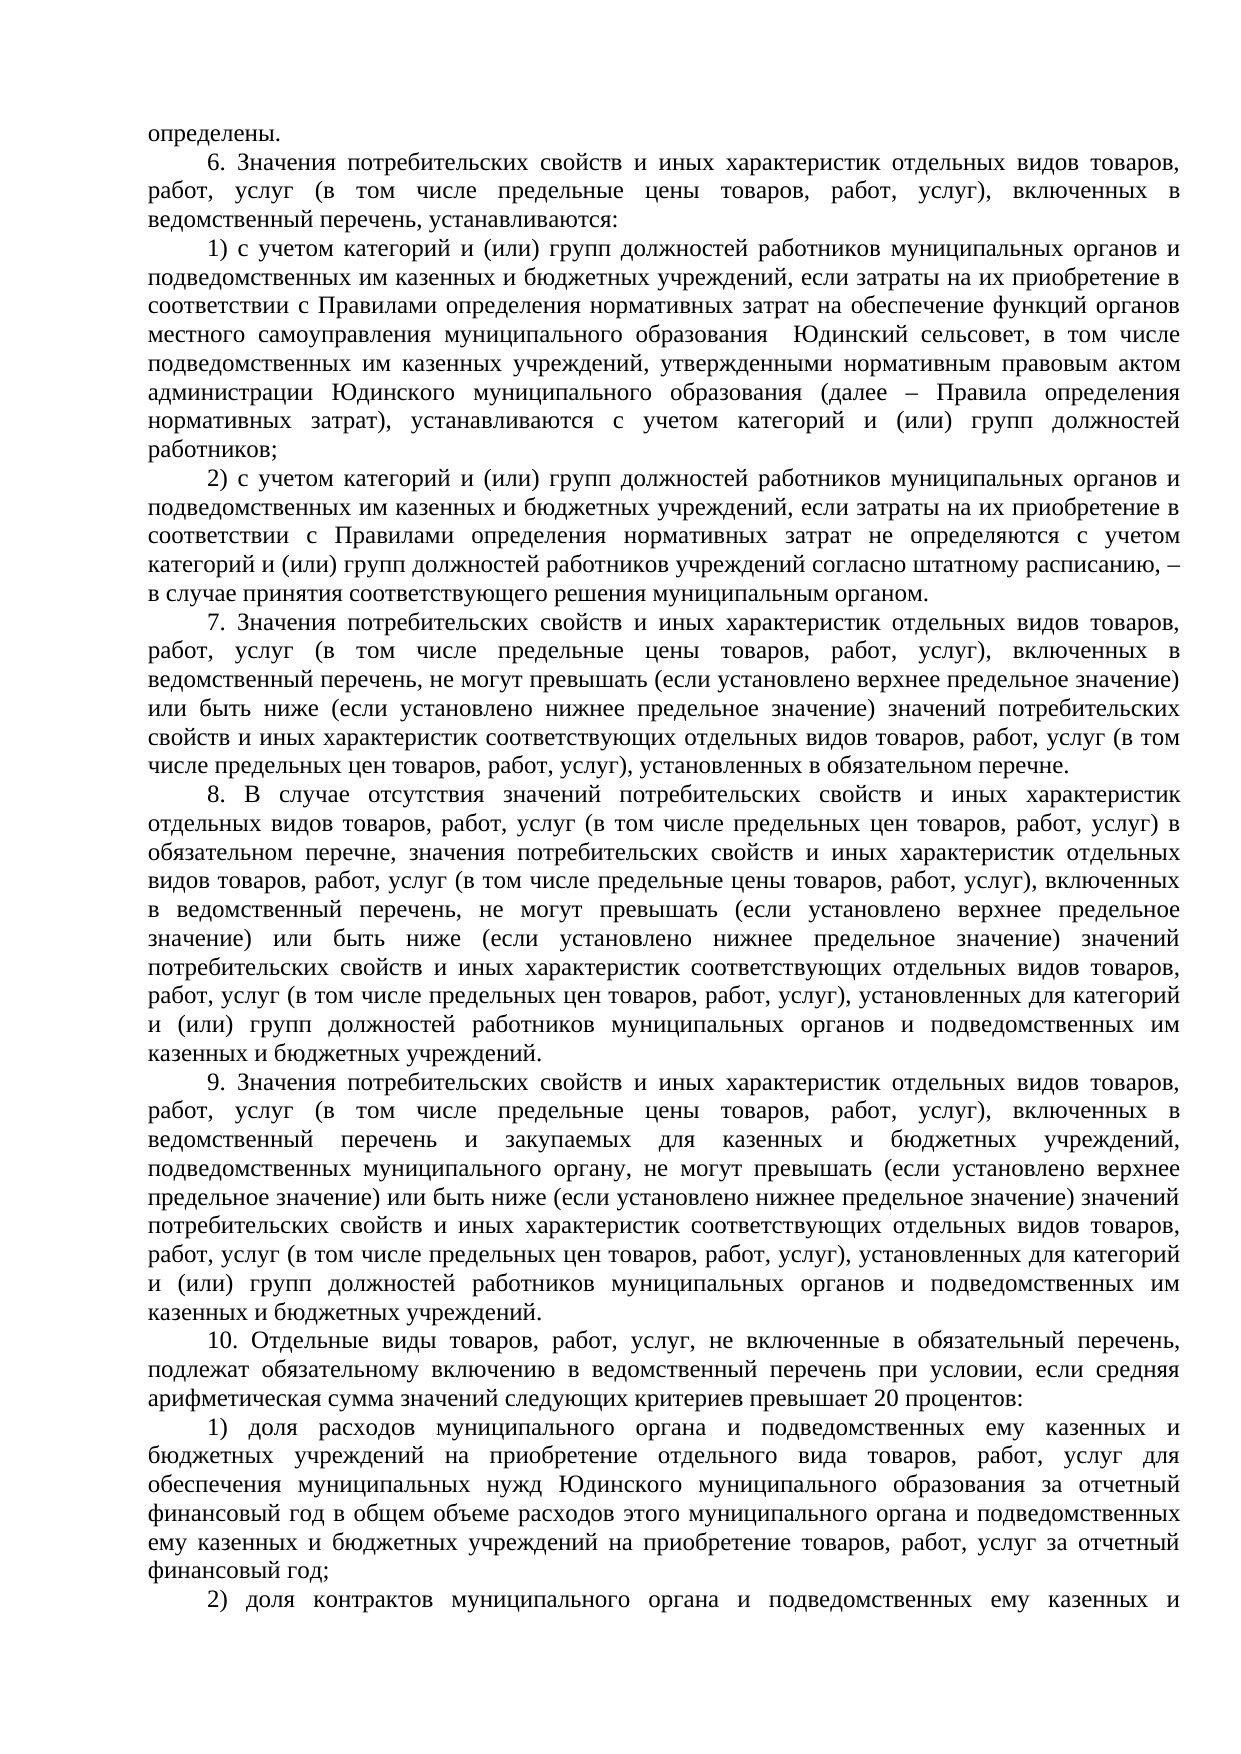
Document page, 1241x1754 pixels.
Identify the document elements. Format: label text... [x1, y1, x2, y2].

text 1) с учетом категорий и (или) групп должностей работников муниципальных органов и подведомственных им казенных и бюджетных учреждений, если затраты на их приобретение в соответствии с Правилами определения нормативных затрат на обеспечение функций органов местного самоуправления муниципального образования Юдинский сельсовет, в том числе подведомственных им казенных учреждений, утвержденными нормативным правовым актом администрации Юдинского муниципального образования (далее – Правила определения нормативных затрат), устанавливаются с учетом категорий и (или) групп должностей работников; [148, 233, 1181, 463]
text 7. Значения потребительских свойств и иных характеристик отдельных видов товаров, работ, услуг (в том числе предельные цены товаров, работ, услуг), включенных в ведомственный перечень, не могут превышать (если установлено верхнее предельное значение) или быть ниже (если установлено нижнее предельное значение) значений потребительских свойств и иных характеристик соответствующих отдельных видов товаров, работ, услуг (в том числе предельных цен товаров, работ, услуг), установленных в обязательном перечне. [148, 607, 1181, 779]
text 2) с учетом категорий и (или) групп должностей работников муниципальных органов и подведомственных им казенных и бюджетных учреждений, если затраты на их приобретение в соответствии с Правилами определения нормативных затрат не определяются с учетом категорий и (или) групп должностей работников учреждений согласно штатному расписанию, – в случае принятия соответствующего решения муниципальным органом. [148, 463, 1181, 607]
text 9. Значения потребительских свойств и иных характеристик отдельных видов товаров, работ, услуг (в том числе предельные цены товаров, работ, услуг), включенных в ведомственный перечень и закупаемых для казенных и бюджетных учреждений, подведомственных муниципального органу, не могут превышать (если установлено верхнее предельное значение) или быть ниже (если установлено нижнее предельное значение) значений потребительских свойств и иных характеристик соответствующих отдельных видов товаров, работ, услуг (в том числе предельных цен товаров, работ, услуг), установленных для категорий и (или) групп должностей работников муниципальных органов и подведомственных им казенных и бюджетных учреждений. [148, 1067, 1181, 1326]
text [148, 1584, 1181, 1613]
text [148, 118, 1181, 147]
text 10. Отдельные виды товаров, работ, услуг, не включенные в обязательный перечень, подлежат обязательному включению в ведомственный перечень при условии, если средняя арифметическая сумма значений следующих критериев превышает 20 процентов: [148, 1326, 1181, 1412]
text 1) доля расходов муниципального органа и подведомственных ему казенных и бюджетных учреждений на приобретение отдельного вида товаров, работ, услуг для обеспечения муниципальных нужд Юдинского муниципального образования за отчетный финансовый год в общем объеме расходов этого муниципального органа и подведомственных ему казенных и бюджетных учреждений на приобретение товаров, работ, услуг за отчетный финансовый год; [148, 1412, 1181, 1584]
text 6. Значения потребительских свойств и иных характеристик отдельных видов товаров, работ, услуг (в том числе предельные цены товаров, работ, услуг), включенных в ведомственный перечень, устанавливаются: [148, 147, 1181, 233]
text 8. В случае отсутствия значений потребительских свойств и иных характеристик отдельных видов товаров, работ, услуг (в том числе предельных цен товаров, работ, услуг) в обязательном перечне, значения потребительских свойств и иных характеристик отдельных видов товаров, работ, услуг (в том числе предельные цены товаров, работ, услуг), включенных в ведомственный перечень, не могут превышать (если установлено верхнее предельное значение) или быть ниже (если установлено нижнее предельное значение) значений потребительских свойств и иных характеристик соответствующих отдельных видов товаров, работ, услуг (в том числе предельных цен товаров, работ, услуг), установленных для категорий и (или) групп должностей работников муниципальных органов и подведомственных им казенных и бюджетных учреждений. [148, 779, 1181, 1067]
